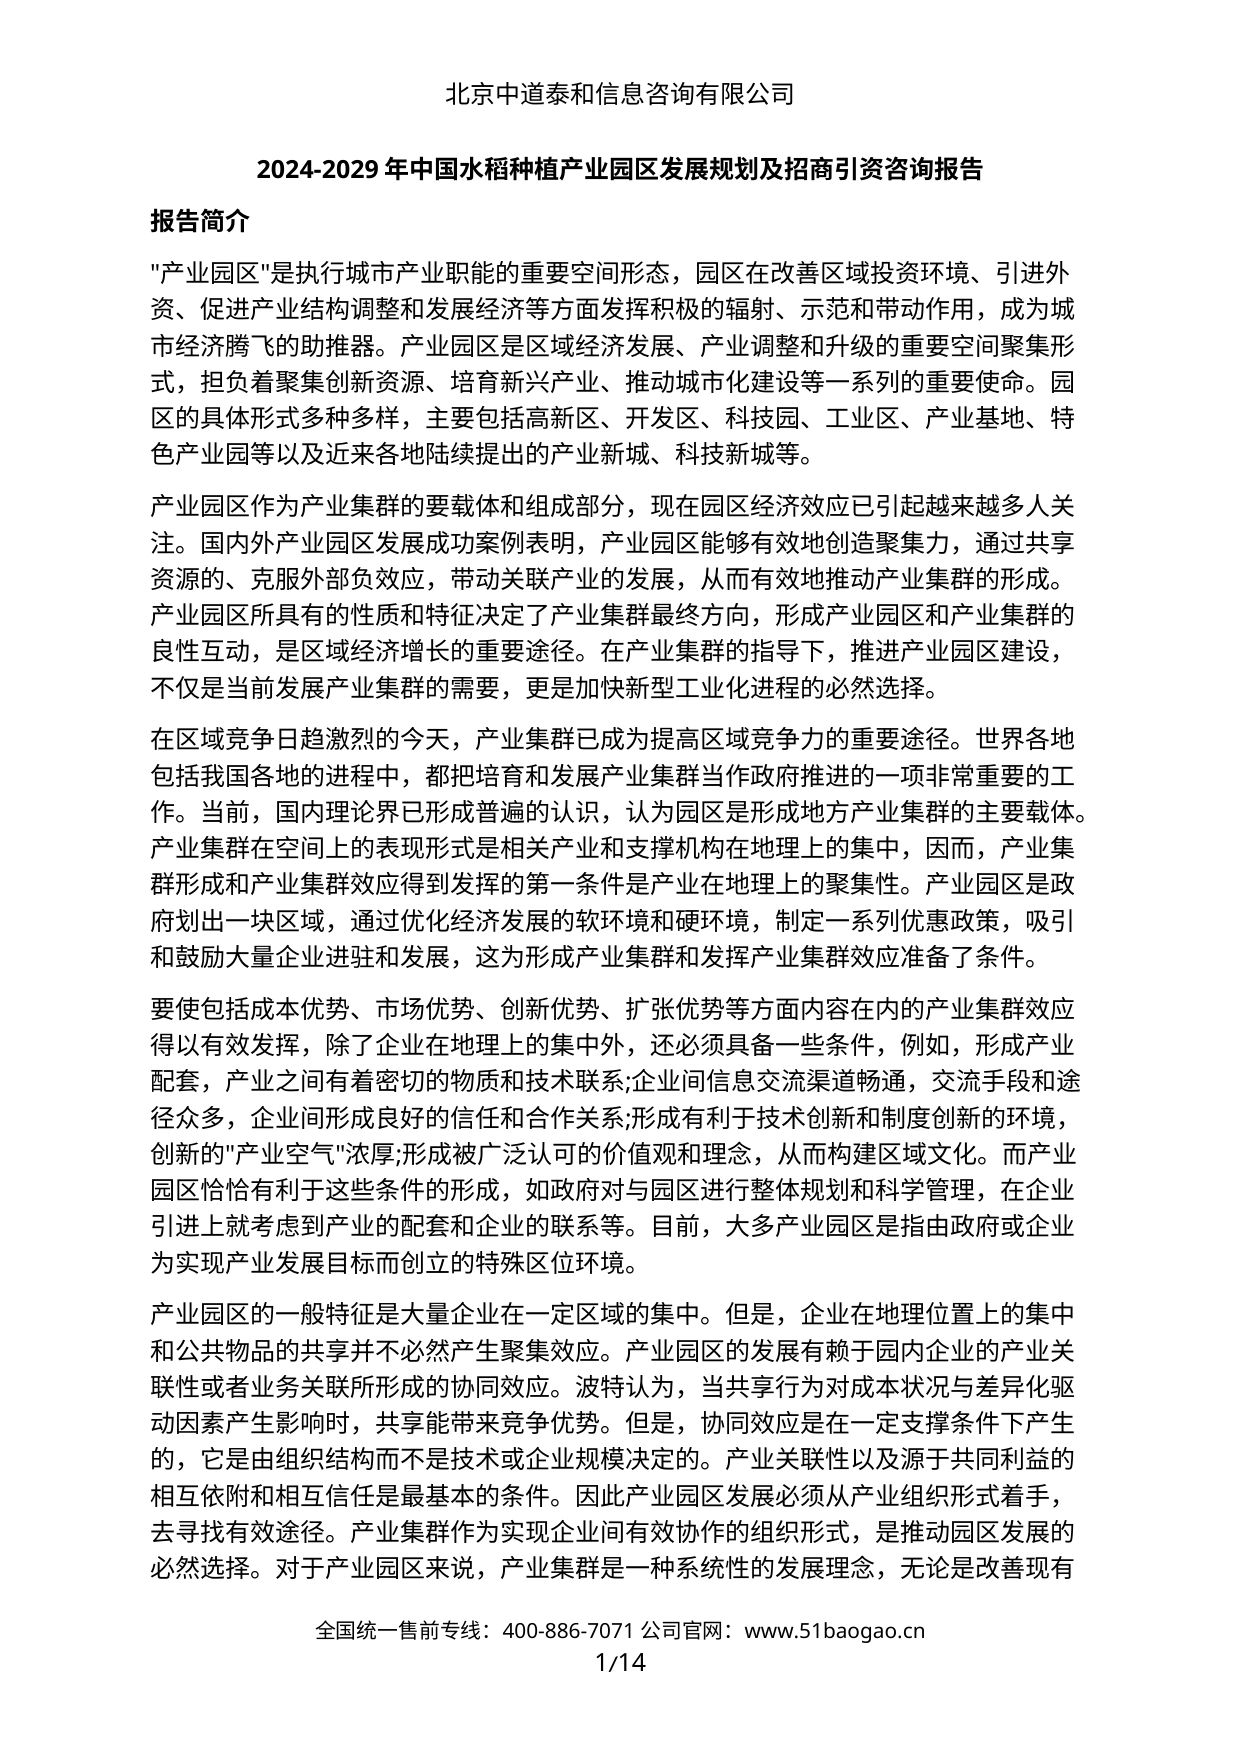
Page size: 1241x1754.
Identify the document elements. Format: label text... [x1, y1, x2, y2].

text 在区域竞争日趋激烈的今天，产业集群已成为提高区域竞争力的重要途径。世界各地包括我国各地的进程中，都把培育和发展产业集群当作政府推进的一项非常重要的工作。当前，国内理论界已形成普遍的认识，认为园区是形成地方产业集群的主要载体。产业集群在空间上的表现形式是相关产业和支撑机构在地理上的集中，因而，产业集群形成和产业集群效应得到发挥的第一条件是产业在地理上的聚集性。产业园区是政府划出一块区域，通过优化经济发展的软环境和硬环境，制定一系列优惠政策，吸引和鼓励大量企业进驻和发展，这为形成产业集群和发挥产业集群效应准备了条件。 [150, 720, 1090, 974]
text 要使包括成本优势、市场优势、创新优势、扩张优势等方面内容在内的产业集群效应得以有效发挥，除了企业在地理上的集中外，还必须具备一些条件，例如，形成产业配套，产业之间有着密切的物质和技术联系;企业间信息交流渠道畅通，交流手段和途径众多，企业间形成良好的信任和合作关系;形成有利于技术创新和制度创新的环境，创新的"产业空气"浓厚;形成被广泛认可的价值观和理念，从而构建区域文化。而产业园区恰恰有利于这些条件的形成，如政府对与园区进行整体规划和科学管理，在企业引进上就考虑到产业的配套和企业的联系等。目前，大多产业园区是指由政府或企业为实现产业发展目标而创立的特殊区位环境。 [150, 989, 1090, 1279]
text 2024-2029年中国水稻种植产业园区发展规划及招商引资咨询报告 [150, 150, 1090, 186]
text 产业园区作为产业集群的要载体和组成部分，现在园区经济效应已引起越来越多人关注。国内外产业园区发展成功案例表明，产业园区能够有效地创造聚集力，通过共享资源的、克服外部负效应，带动关联产业的发展，从而有效地推动产业集群的形成。产业园区所具有的性质和特征决定了产业集群最终方向，形成产业园区和产业集群的良性互动，是区域经济增长的重要途径。在产业集群的指导下，推进产业园区建设，不仅是当前发展产业集群的需要，更是加快新型工业化进程的必然选择。 [150, 487, 1090, 704]
text 报告简介 [150, 202, 1090, 238]
text "产业园区"是执行城市产业职能的重要空间形态，园区在改善区域投资环境、引进外资、促进产业结构调整和发展经济等方面发挥积极的辐射、示范和带动作用，成为城市经济腾飞的助推器。产业园区是区域经济发展、产业调整和升级的重要空间聚集形式，担负着聚集创新资源、培育新兴产业、推动城市化建设等一系列的重要使命。园区的具体形式多种多样，主要包括高新区、开发区、科技园、工业区、产业基地、特色产业园等以及近来各地陆续提出的产业新城、科技新城等。 [150, 254, 1090, 471]
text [150, 1295, 1090, 1585]
